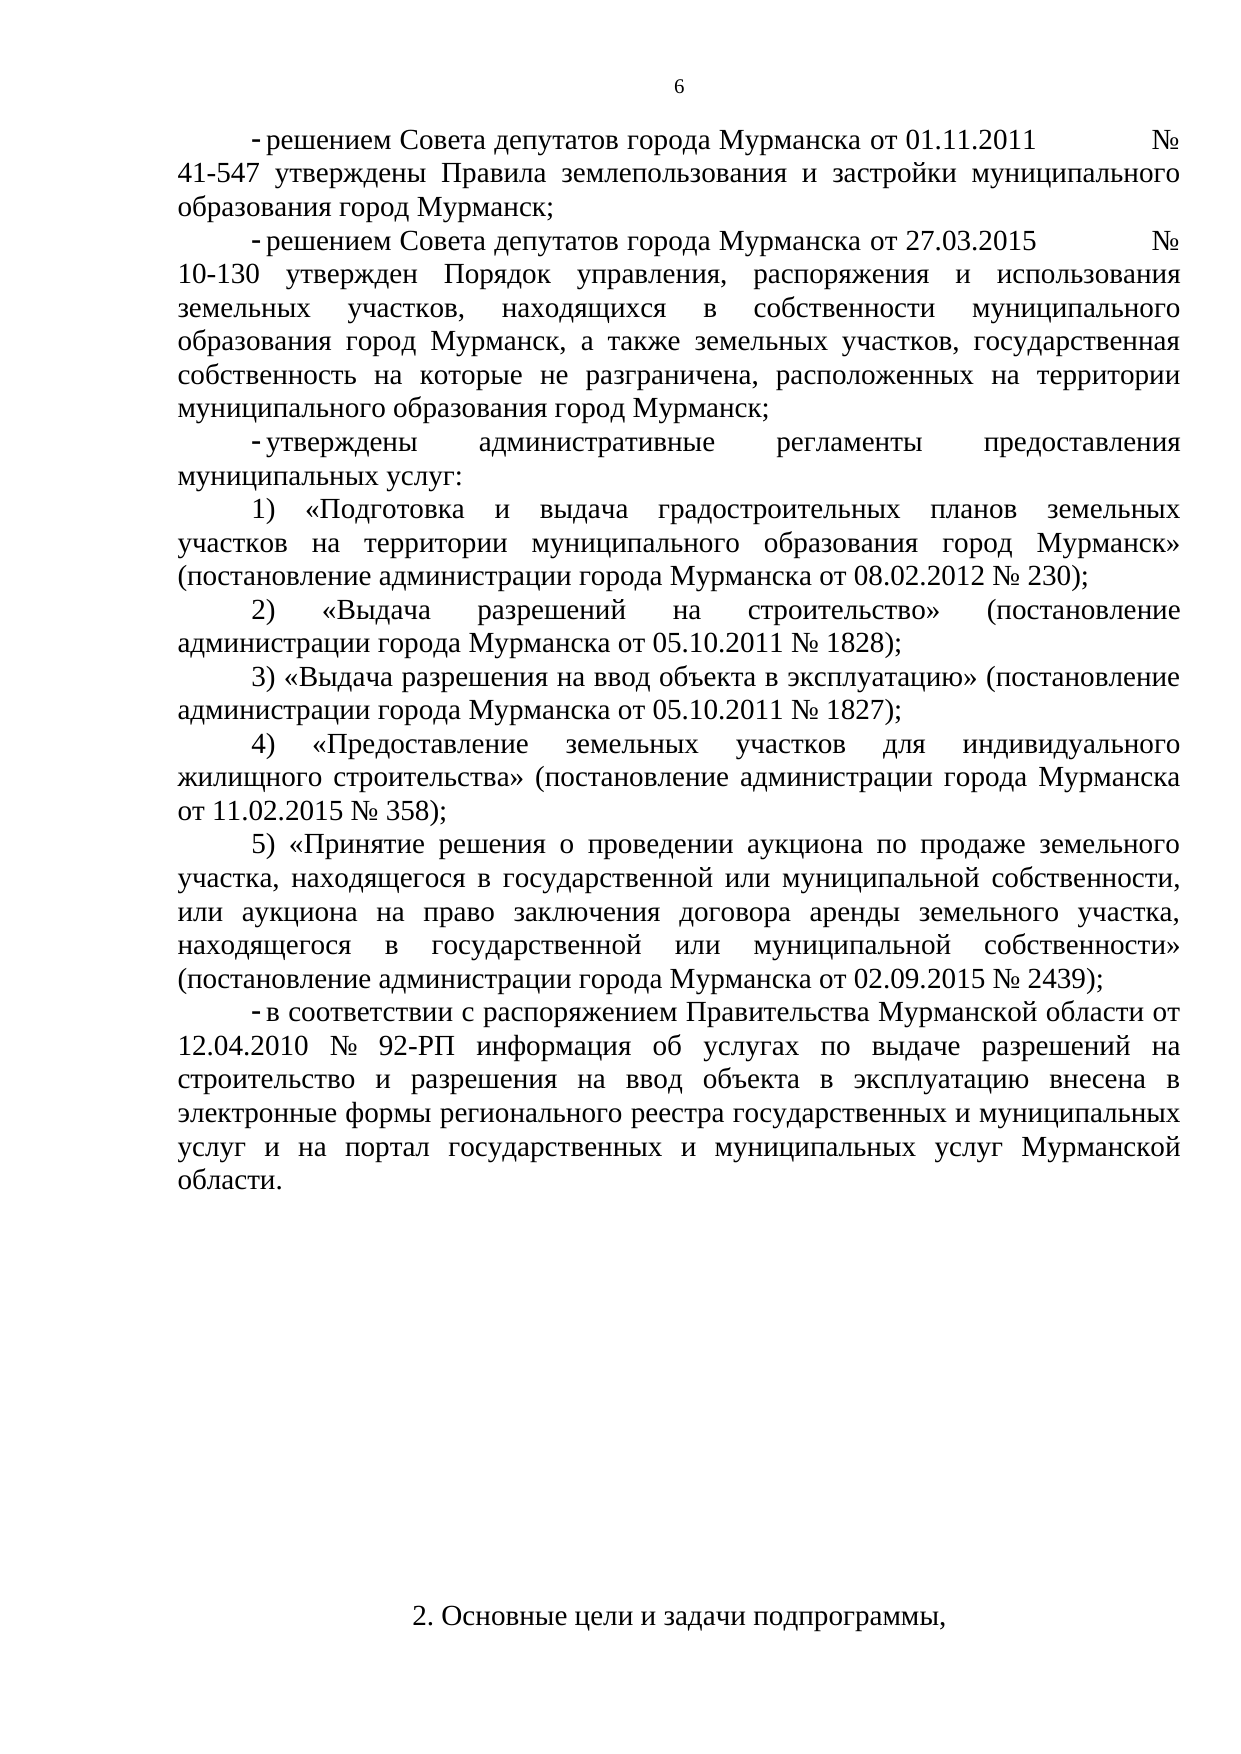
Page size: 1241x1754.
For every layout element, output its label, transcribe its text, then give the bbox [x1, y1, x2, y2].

list решением Совета депутатов города Мурманска от 01.11.2011 № 41-547 утверждены Правила землепользования и застройки муниципального образования город Мурманск; [177, 122, 1181, 223]
text 4) «Предоставление земельных участков для индивидуального жилищного строительства» (постановление администрации города Мурманска от 11.02.2015 № 358); [177, 726, 1181, 827]
list в соответствии с распоряжением Правительства Мурманской области от 12.04.2010 № 92-РП информация об услугах по выдаче разрешений на строительство и разрешения на ввод объекта в эксплуатацию внесена в электронные формы регионального реестра государственных и муниципальных услуг и на портал государственных и муниципальных услуг Мурманской области. [177, 994, 1181, 1196]
text 2) «Выдача разрешений на строительство» (постановление администрации города Мурманска от 05.10.2011 № 1828); [177, 592, 1181, 659]
text 3) «Выдача разрешения на ввод объекта в эксплуатацию» (постановление администрации города Мурманска от 05.10.2011 № 1827); [177, 659, 1181, 726]
text 2. Основные цели и задачи подпрограммы, [177, 1598, 1181, 1632]
list утверждены административные регламенты предоставления муниципальных услуг: [177, 424, 1181, 491]
text 5) «Принятие решения о проведении аукциона по продаже земельного участка, находящегося в государственной или муниципальной собственности, или аукциона на право заключения договора аренды земельного участка, находящегося в государственной или муниципальной собственности» (постановление администрации города Мурманска от 02.09.2015 № 2439); [177, 827, 1181, 994]
list решением Совета депутатов города Мурманска от 27.03.2015 № 10-130 утвержден Порядок управления, распоряжения и использования земельных участков, находящихся в собственности муниципального образования город Мурманск, а также земельных участков, государственная собственность на которые не разграничена, расположенных на территории муниципального образования город Мурманск; [177, 223, 1181, 424]
text 1) «Подготовка и выдача градостроительных планов земельных участков на территории муниципального образования город Мурманск» (постановление администрации города Мурманска от 08.02.2012 № 230); [177, 491, 1181, 592]
